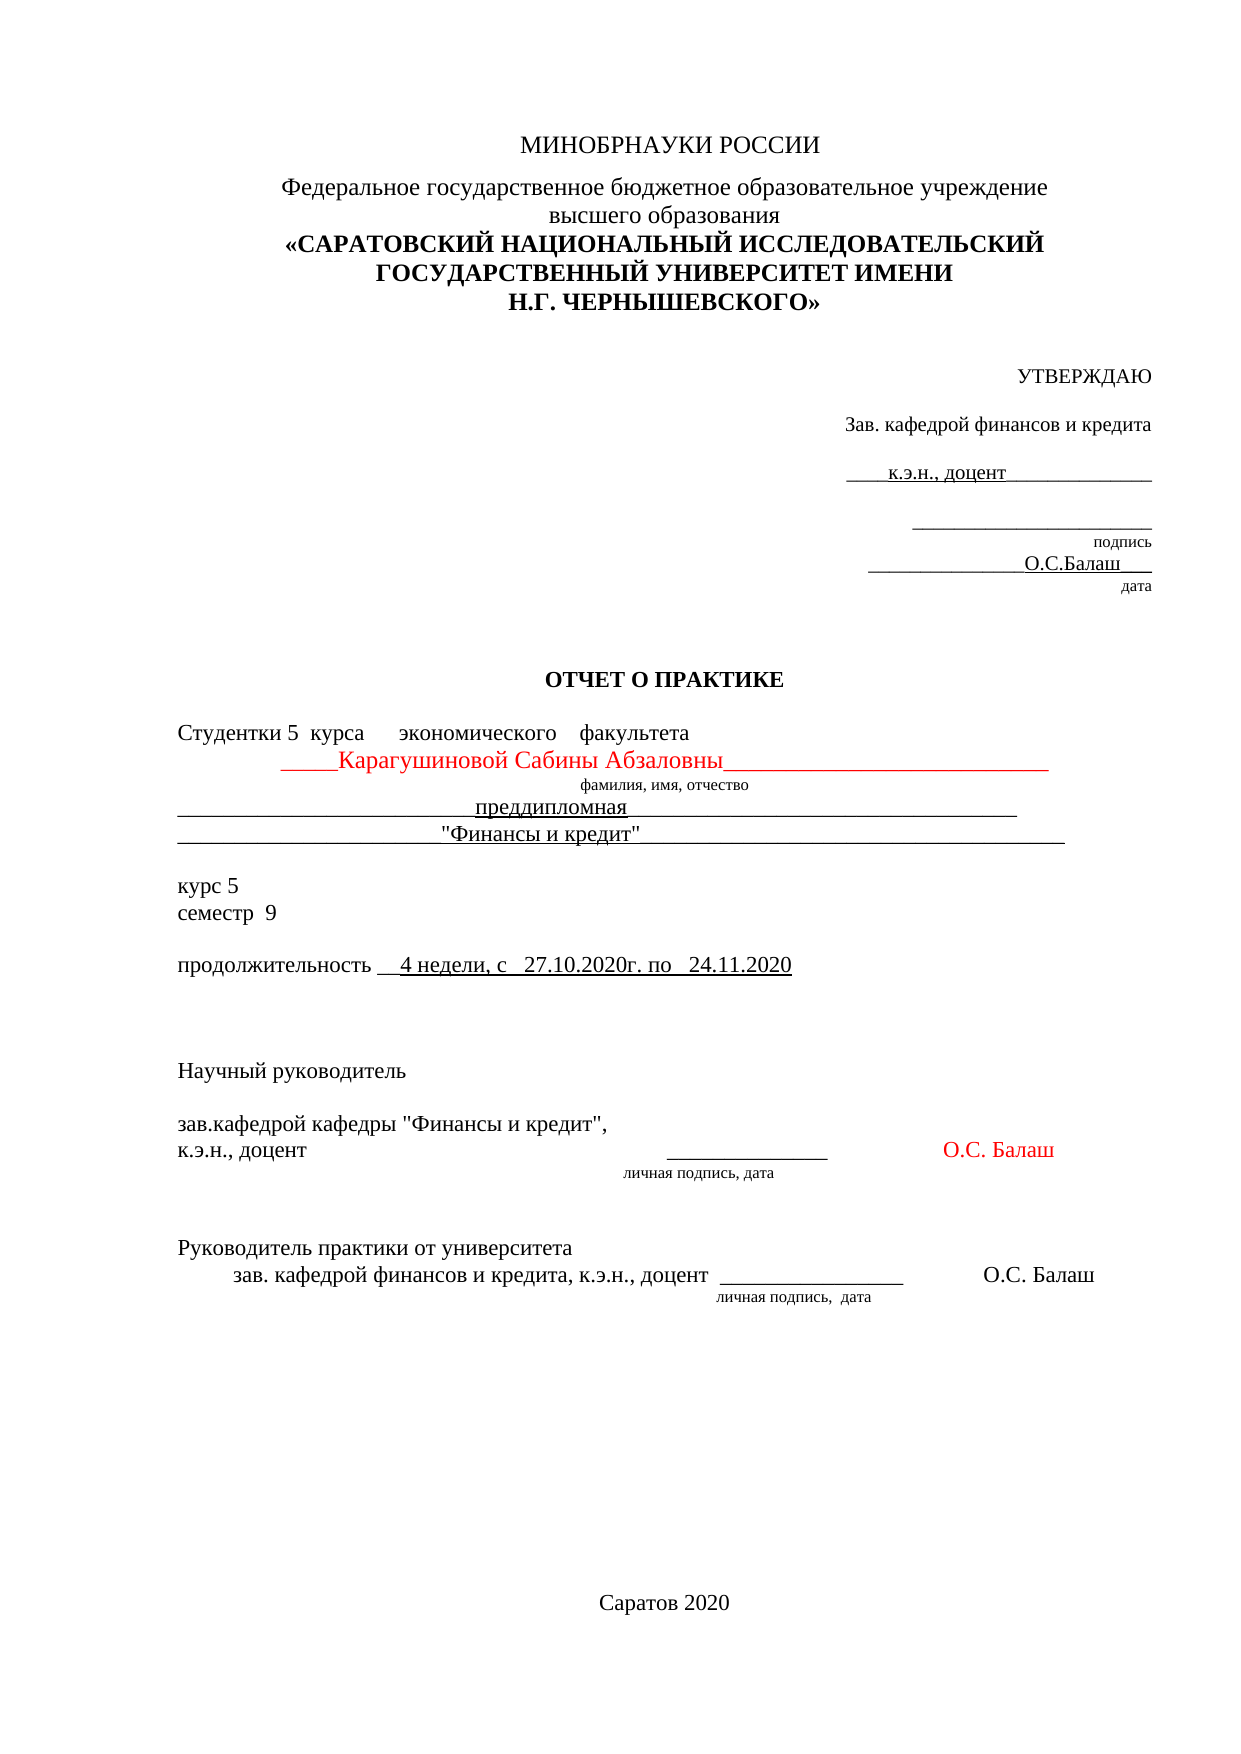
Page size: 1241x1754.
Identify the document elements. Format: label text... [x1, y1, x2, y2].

text __________________________преддипломная__________________________________ [177, 793, 1152, 820]
text ____к.э.н., доцент______________ [177, 460, 1152, 484]
text подпись [177, 532, 1152, 551]
text Руководитель практики от университета [177, 1234, 1152, 1261]
text УТВЕРЖДАЮ [177, 364, 1152, 388]
text ОТЧЕТ О ПРАКТИКЕ [177, 666, 1152, 693]
text курс 5 [177, 872, 1152, 899]
text _______________________ [177, 508, 1152, 532]
text дата [177, 575, 1152, 594]
text к.э.н., доцент ______________ О.С. Балаш [177, 1136, 1152, 1162]
text зав. кафедрой финансов и кредита, к.э.н., доцент ________________ О.С. Балаш [177, 1261, 1152, 1287]
text «САРАТОВСКИЙ национальный исследовательский ГОСУДАРСТВЕННЫЙ УНИВЕРСИТЕТ ИМЕНИ [177, 229, 1152, 287]
text семестр 9 [177, 899, 1152, 925]
text личная подпись, дата [177, 1162, 1152, 1182]
text высшего образования [177, 201, 1152, 229]
text продолжительность __4 недели, с 27.10.2020г. по 24.11.2020 [177, 952, 1152, 978]
text Научный руководитель [177, 1057, 1152, 1083]
text личная подпись, дата [177, 1287, 1152, 1306]
text зав.кафедрой кафедры "Финансы и кредит", [177, 1110, 1152, 1136]
text _____Карагушиновой Сабины Абзаловны__________________________ [177, 746, 1152, 774]
text Минобрнауки России [177, 131, 1163, 159]
text Зав. кафедрой финансов и кредита [177, 412, 1152, 436]
text Студентки 5 курса экономического факультета [177, 719, 1152, 746]
text Н.Г. ЧЕРНЫШЕВСКОГО» [177, 287, 1152, 316]
text _______________________"Финансы и кредит"_____________________________________ [177, 820, 1152, 846]
text фамилия, имя, отчество [177, 774, 1152, 793]
text Федеральное государственное бюджетное образовательное учреждение [177, 172, 1152, 201]
text _______________О.С.Балаш___ [177, 551, 1152, 575]
text Саратов 2020 [177, 1589, 1152, 1615]
